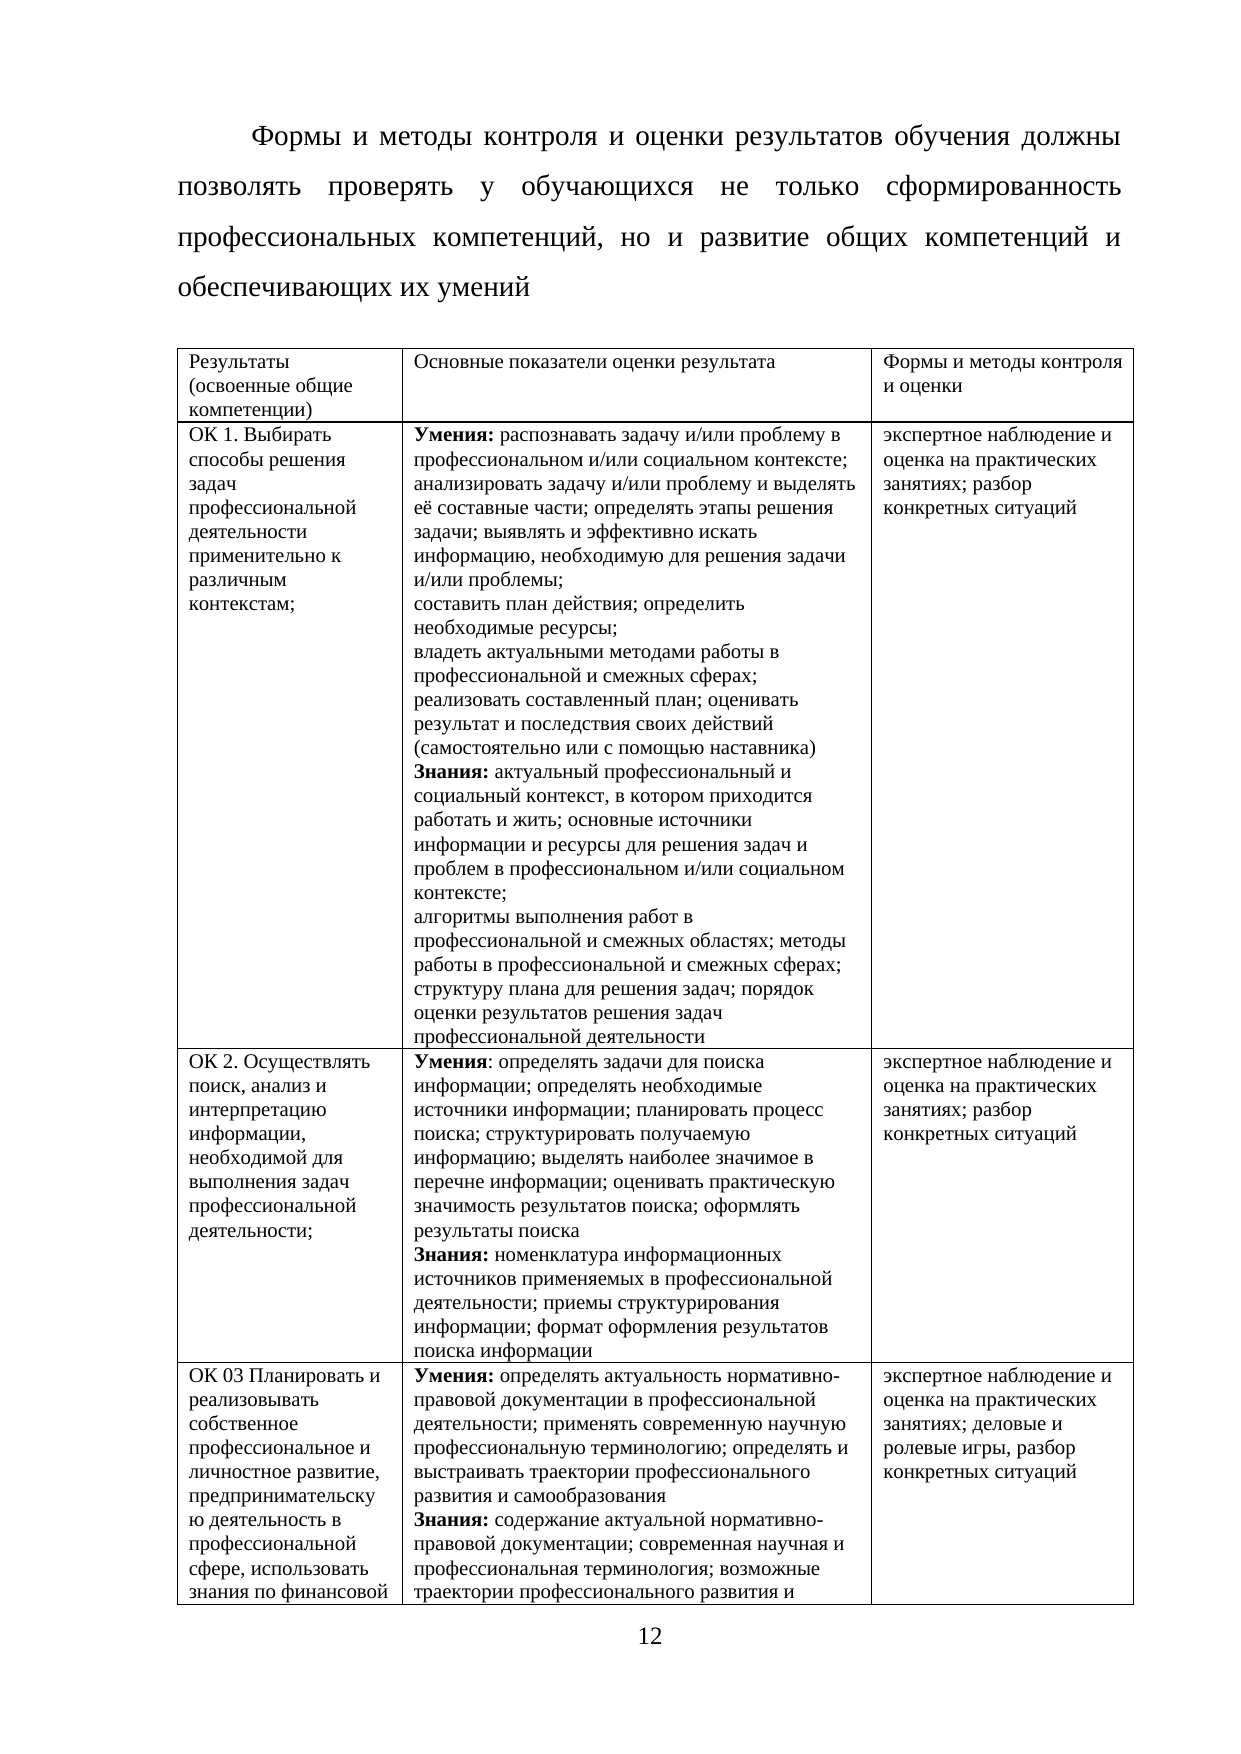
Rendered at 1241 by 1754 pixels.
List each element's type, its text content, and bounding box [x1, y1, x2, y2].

table_cell ОК 1. Выбирать способы решения задач профессиональной деятельности применительно к различным контекстам; [178, 423, 402, 1048]
table_cell ОК 2. Осуществлять поиск, анализ и интерпретацию информации, необходимой для выполнения задач профессиональной деятельности; [178, 1049, 402, 1362]
table_cell экспертное наблюдение и оценка на практических занятиях; разбор конкретных ситуаций [872, 423, 1133, 1048]
text Формы и методы контроля и оценки результатов обучения должны позволять проверять у обучающихся не только сформированность профессиональных компетенций, но и развитие общих компетенций и обеспечивающих их умений [177, 118, 1122, 303]
table_header Основные показатели оценки результата [403, 349, 871, 421]
table_cell Умения: определять задачи для поиска информации; определять необходимые источники информации; планировать процесс поиска; структурировать получаемую информацию; выделять наиболее значимое в перечне информации; оценивать практическую значимость результатов поиска; оформлять результаты поиска Знания: номенклатура информационных источников применяемых в профессиональной деятельности; приемы структурирования информации; формат оформления результатов поиска информации [403, 1049, 871, 1362]
table_cell Умения: распознавать задачу и/или проблему в профессиональном и/или социальном контексте; анализировать задачу и/или проблему и выделять её составные части; определять этапы решения задачи; выявлять и эффективно искать информацию, необходимую для решения задачи и/или проблемы; составить план действия; определить необходимые ресурсы; владеть актуальными методами работы в профессиональной и смежных сферах; реализовать составленный план; оценивать результат и последствия своих действий (самостоятельно или с помощью наставника) Знания: актуальный профессиональный и социальный контекст, в котором приходится работать и жить; основные источники информации и ресурсы для решения задач и проблем в профессиональном и/или социальном контексте; алгоритмы выполнения работ в профессиональной и смежных областях; методы работы в профессиональной и смежных сферах; структуру плана для решения задач; порядок оценки результатов решения задач профессиональной деятельности [403, 423, 871, 1048]
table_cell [403, 1363, 871, 1603]
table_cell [872, 1363, 1133, 1603]
table_cell экспертное наблюдение и оценка на практических занятиях; разбор конкретных ситуаций [872, 1049, 1133, 1362]
table_header Результаты (освоенные общие компетенции) [178, 349, 402, 421]
table_header Формы и методы контроля и оценки [872, 349, 1133, 421]
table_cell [178, 1363, 402, 1603]
